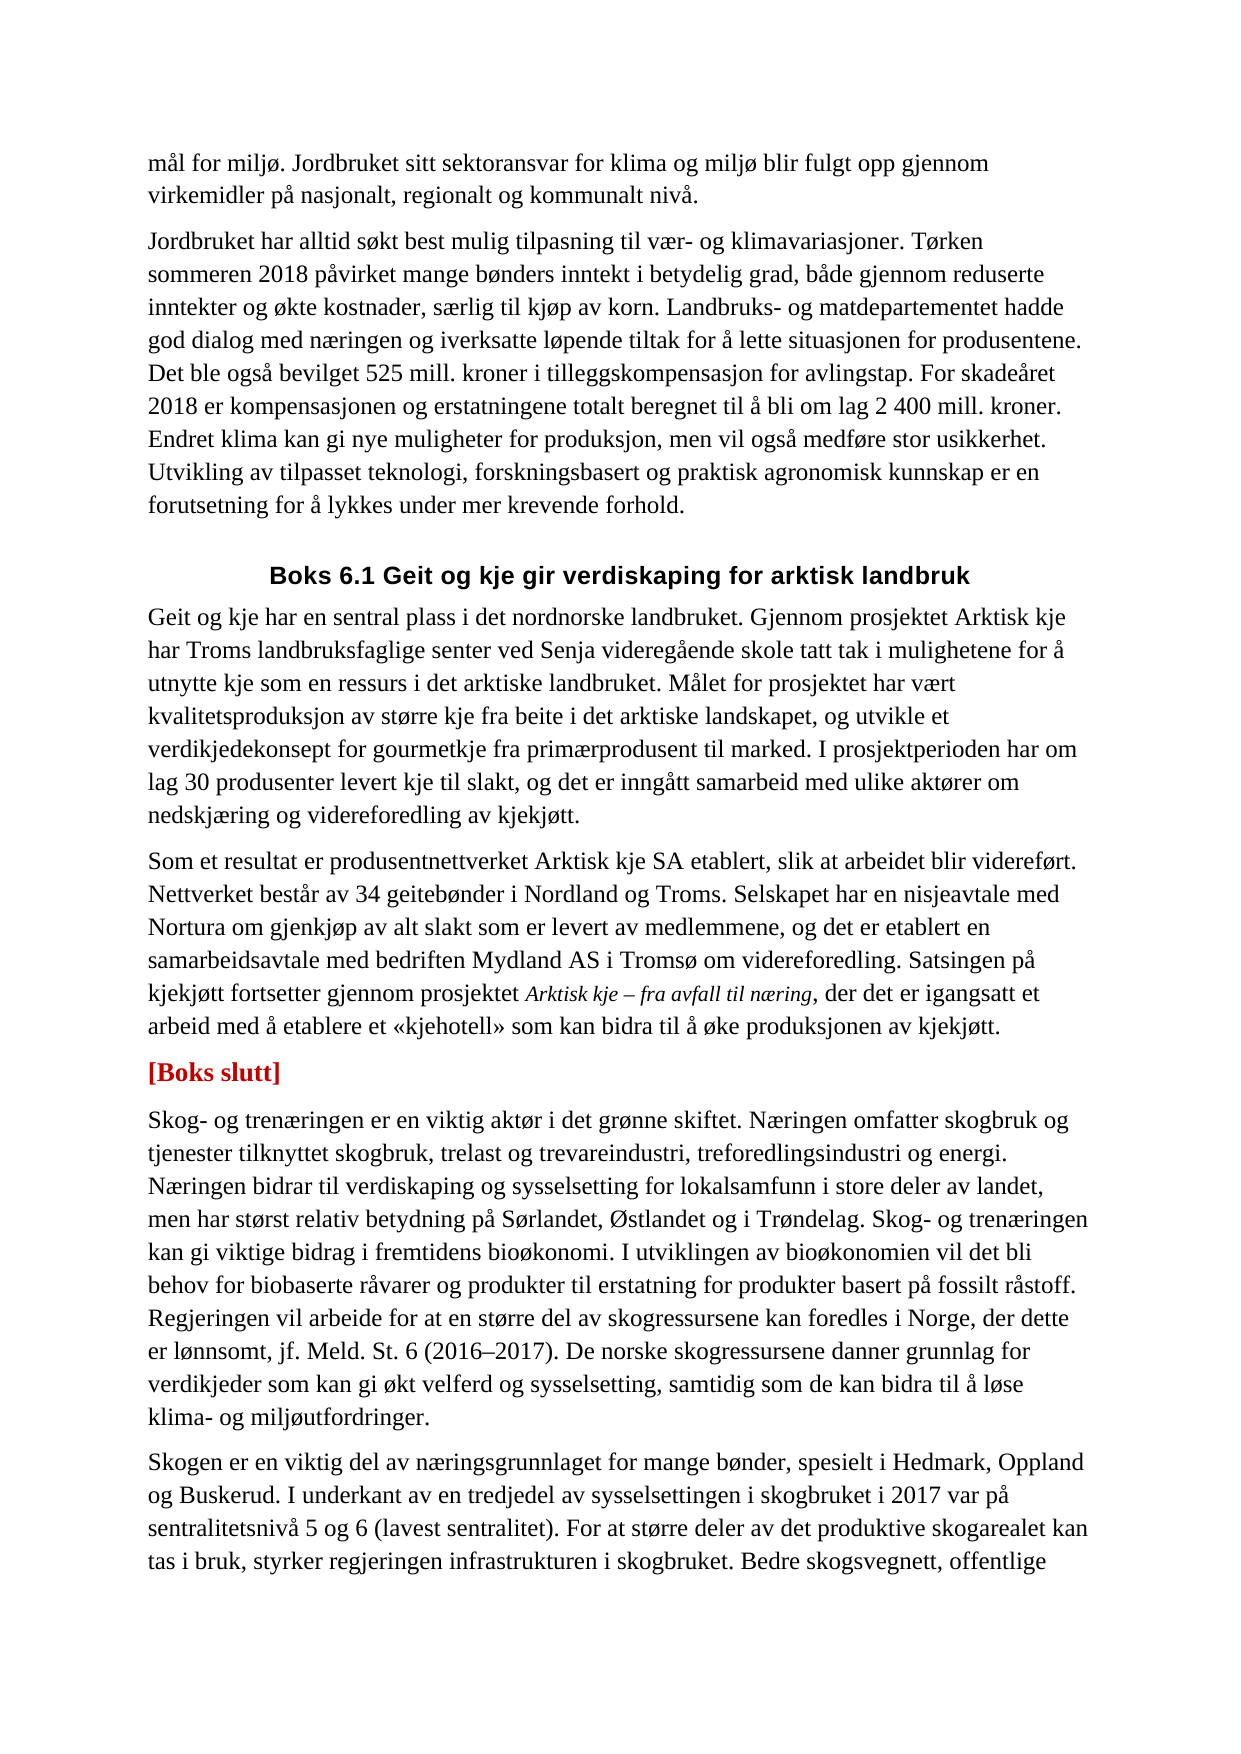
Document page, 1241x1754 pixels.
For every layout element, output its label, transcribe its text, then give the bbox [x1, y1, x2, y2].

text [148, 1447, 1093, 1575]
text Geit og kje har en sentral plass i det nordnorske landbruket. Gjennom prosjektet Arktisk kje har Troms landbruksfaglige senter ved Senja videregående skole tatt tak i mulighetene for å utnytte kje som en ressurs i det arktiske landbruket. Målet for prosjektet har vært kvalitetsproduksjon av større kje fra beite i det arktiske landskapet, og utvikle et verdikjedekonsept for gourmetkje fra primærprodusent til marked. I prosjektperioden har om lag 30 produsenter levert kje til slakt, og det er inngått samarbeid med ulike aktører om nedskjæring og videreforedling av kjekjøtt. [148, 602, 1093, 829]
text Skog- og trenæringen er en viktig aktør i det grønne skiftet. Næringen omfatter skogbruk og tjenester tilknyttet skogbruk, trelast og trevareindustri, treforedlingsindustri og energi. Næringen bidrar til verdiskaping og sysselsetting for lokalsamfunn i store deler av landet, men har størst relativ betydning på Sørlandet, Østlandet og i Trøndelag. Skog- og trenæringen kan gi viktige bidrag i fremtidens bioøkonomi. I utviklingen av bioøkonomien vil det bli behov for biobaserte råvarer og produkter til erstatning for produkter basert på fossilt råstoff. Regjeringen vil arbeide for at en større del av skogressursene kan foredles i Norge, der dette er lønnsomt, jf. Meld. St. 6 (2016–2017). De norske skogressursene danner grunnlag for verdikjeder som kan gi økt velferd og sysselsetting, samtidig som de kan bidra til å løse klima- og miljøutfordringer. [148, 1105, 1093, 1431]
text [Boks slutt] [148, 1056, 1093, 1088]
text Jordbruket har alltid søkt best mulig tilpasning til vær- og klimavariasjoner. Tørken sommeren 2018 påvirket mange bønders inntekt i betydelig grad, både gjennom reduserte inntekter og økte kostnader, særlig til kjøp av korn. Landbruks- og matdepartementet hadde god dialog med næringen og iverksatte løpende tiltak for å lette situasjonen for produsentene. Det ble også bevilget 525 mill. kroner i tilleggskompensasjon for avlingstap. For skadeåret 2018 er kompensasjonen og erstatningene totalt beregnet til å bli om lag 2 400 mill. kroner. Endret klima kan gi nye muligheter for produksjon, men vil også medføre stor usikkerhet. Utvikling av tilpasset teknologi, forskningsbasert og praktisk agronomisk kunnskap er en forutsetning for å lykkes under mer krevende forhold. [148, 226, 1093, 519]
text Geit og kje gir verdiskaping for arktisk landbruk [148, 561, 1093, 589]
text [148, 148, 1093, 209]
text Som et resultat er produsentnettverket Arktisk kje SA etablert, slik at arbeidet blir videreført. Nettverket består av 34 geitebønder i Nordland og Troms. Selskapet har en nisjeavtale med Nortura om gjenkjøp av alt slakt som er levert av medlemmene, og det er etablert en samarbeidsavtale med bedriften Mydland AS i Tromsø om videreforedling. Satsingen på kjekjøtt fortsetter gjennom prosjektet Arktisk kje – fra avfall til næring, der det er igangsatt et arbeid med å etablere et «kjehotell» som kan bidra til å øke produksjonen av kjekjøtt. [148, 846, 1093, 1040]
